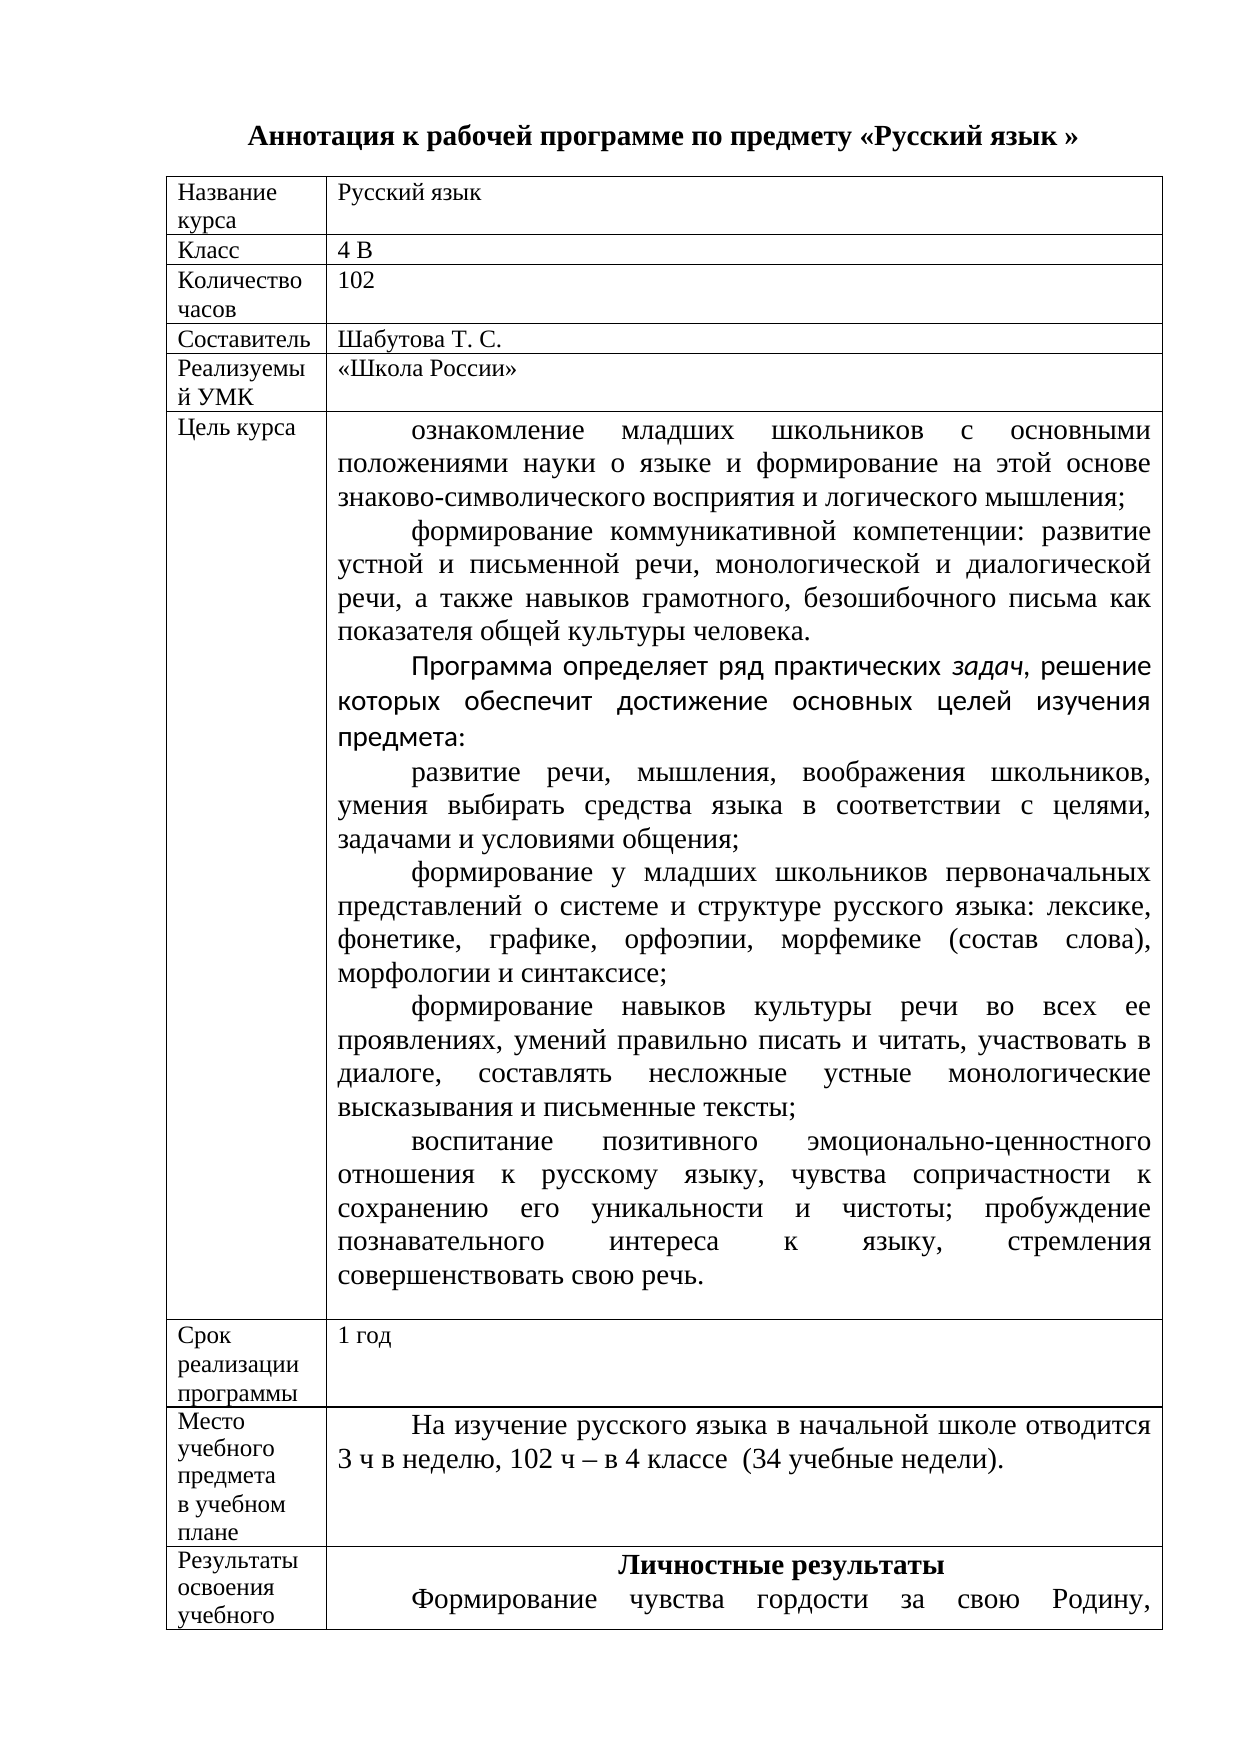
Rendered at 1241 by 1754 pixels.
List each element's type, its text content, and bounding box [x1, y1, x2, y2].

table_cell 1 год [327, 1320, 1162, 1406]
table_cell 102 [327, 265, 1162, 323]
text Аннотация к рабочей программе по предмету «Русский язык » [177, 118, 1149, 152]
table_cell Реализуемый УМК [167, 354, 326, 411]
table_cell Класс [167, 235, 326, 264]
table_cell ознакомление младших школьников с основными положениями науки о языке и формирование на этой основе знаково-символического восприятия и логического мышления; формирование коммуникативной компетенции: развитие устной и письменной речи, монологической и диалогической речи, а также навыков грамотного, безошибочного письма как показателя общей культуры человека. Программа определяет ряд практических задач, решение которых обеспечит достижение основных целей изучения предмета: развитие речи, мышления, воображения школьников, умения выбирать средства языка в соответствии с целями, задачами и условиями общения; формирование у младших школьников первоначальных представлений о системе и структуре русского языка: лексике, фонетике, графике, орфоэпии, морфемике (состав слова), морфологии и синтаксисе; формирование навыков культуры речи во всех ее проявлениях, умений правильно писать и читать, участвовать в диалоге, составлять несложные устные монологические высказывания и письменные тексты; воспитание позитивного эмоционально-ценностного отношения к русскому языку, чувства сопричастности к сохранению его уникальности и чистоты; пробуждение познавательного интереса к языку, стремления совершенствовать свою речь. [327, 412, 1162, 1319]
table_header Название курса [167, 177, 326, 234]
table_cell Срок реализации программы [167, 1320, 326, 1406]
table_cell Цель курса [167, 412, 326, 1319]
table_cell Место учебного предмета в учебном плане [167, 1408, 326, 1546]
table_cell 4 В [327, 235, 1162, 264]
table_cell Составитель [167, 324, 326, 352]
table_cell Количество часов [167, 265, 326, 323]
table_cell «Школа России» [327, 354, 1162, 411]
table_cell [167, 1547, 326, 1629]
table_header Русский язык [327, 177, 1162, 234]
table_cell Шабутова Т. С. [327, 324, 1162, 352]
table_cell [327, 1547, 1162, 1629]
table_cell На изучение русского языка в начальной школе отводится 3 ч в неделю, 102 ч – в 4 классе (34 учебные недели). [327, 1408, 1162, 1546]
